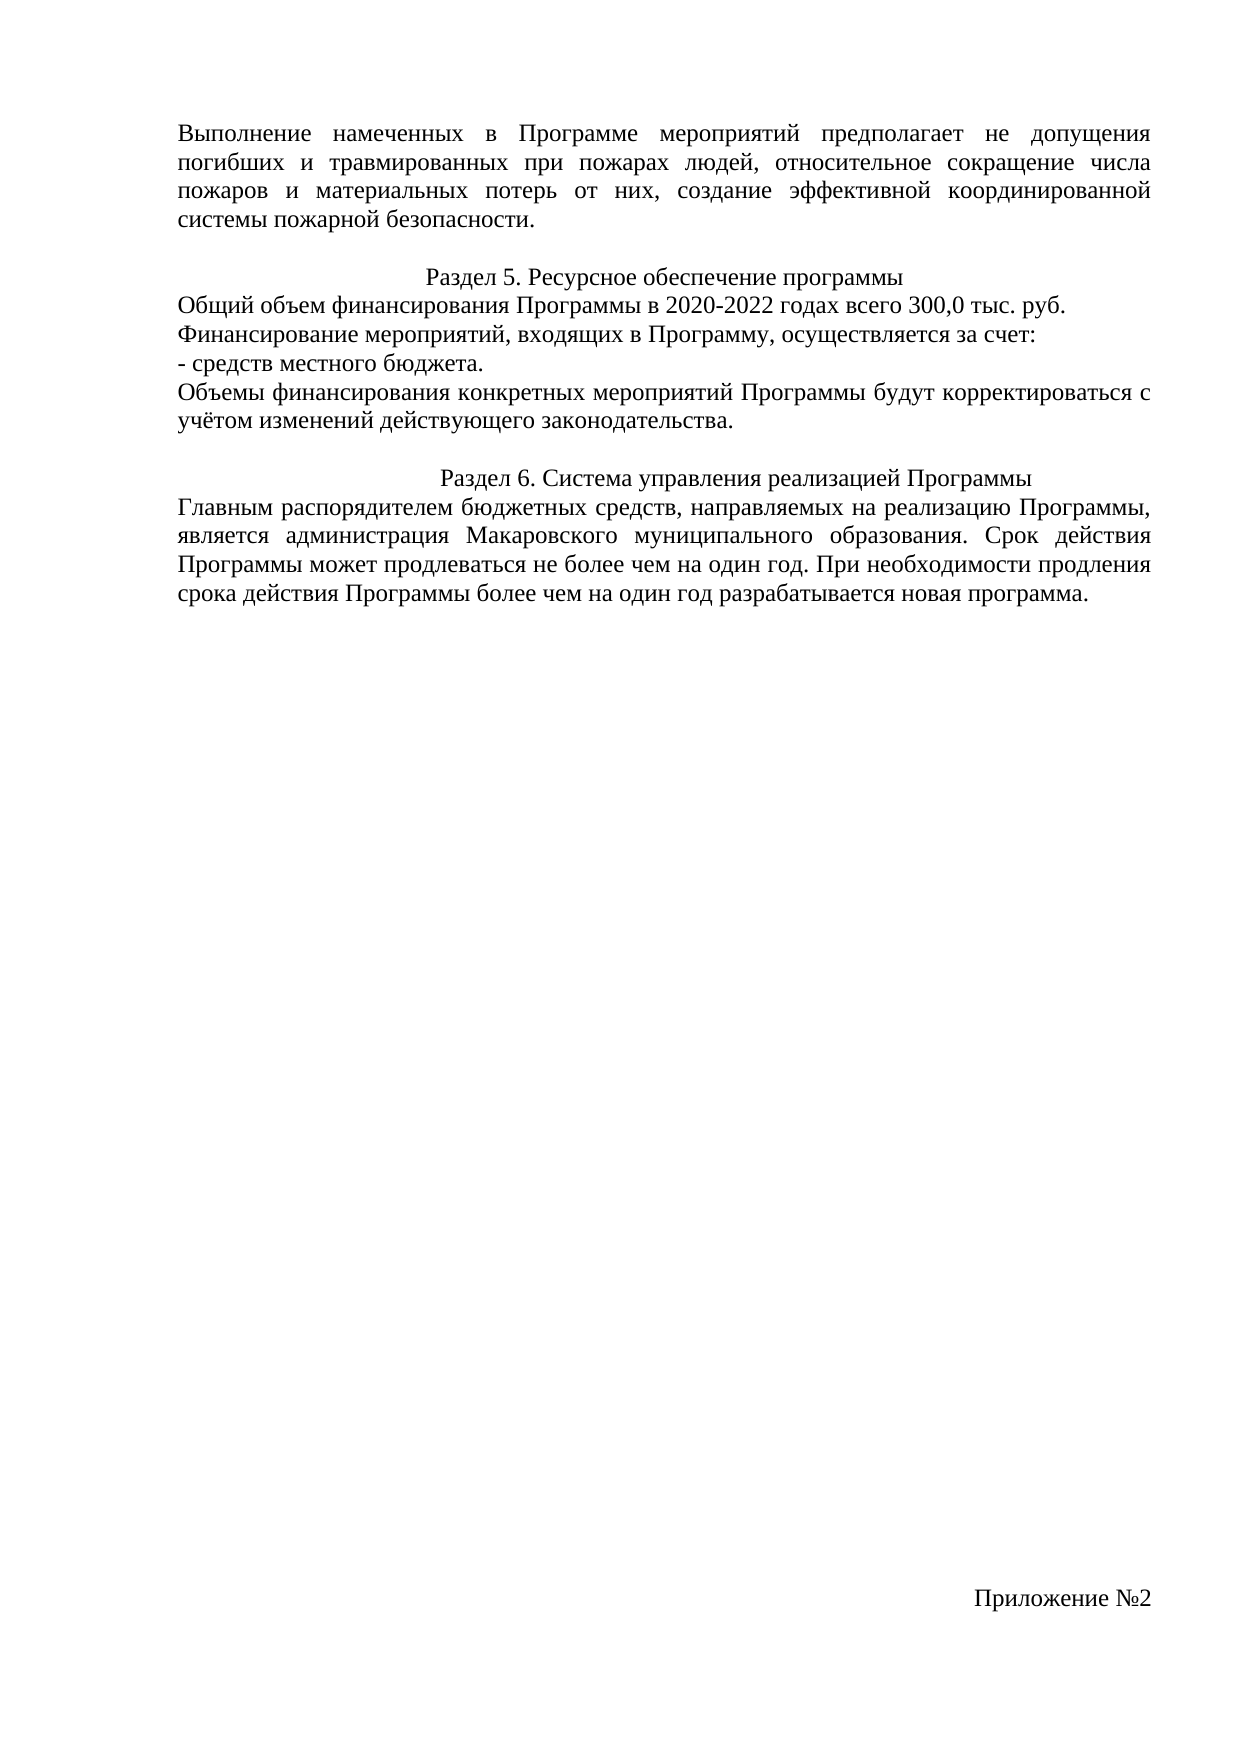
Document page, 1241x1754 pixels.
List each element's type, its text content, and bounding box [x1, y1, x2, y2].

text Выполнение намеченных в Программе мероприятий предполагает не допущения погибших и травмированных при пожарах людей, относительное сокращение числа пожаров и материальных потерь от них, создание эффективной координированной системы пожарной безопасности. [177, 118, 1152, 233]
text Приложение №2 [177, 1583, 1152, 1612]
text - средств местного бюджета. [177, 348, 1152, 377]
text Объемы финансирования конкретных мероприятий Программы будут корректироваться с учётом изменений действующего законодательства. [177, 377, 1152, 434]
text Финансирование мероприятий, входящих в Программу, осуществляется за счет: [177, 319, 1152, 348]
text Раздел 5. Ресурсное обеспечение программы [177, 262, 1152, 291]
text Раздел 6. Система управления реализацией Программы [177, 463, 1152, 492]
text Главным распорядителем бюджетных средств, направляемых на реализацию Программы, является администрация Макаровского муниципального образования. Срок действия Программы может продлеваться не более чем на один год. При необходимости продления срока действия Программы более чем на один год разрабатывается новая программа. [177, 492, 1152, 607]
text Общий объем финансирования Программы в 2020-2022 годах всего 300,0 тыс. руб. [177, 291, 1152, 319]
